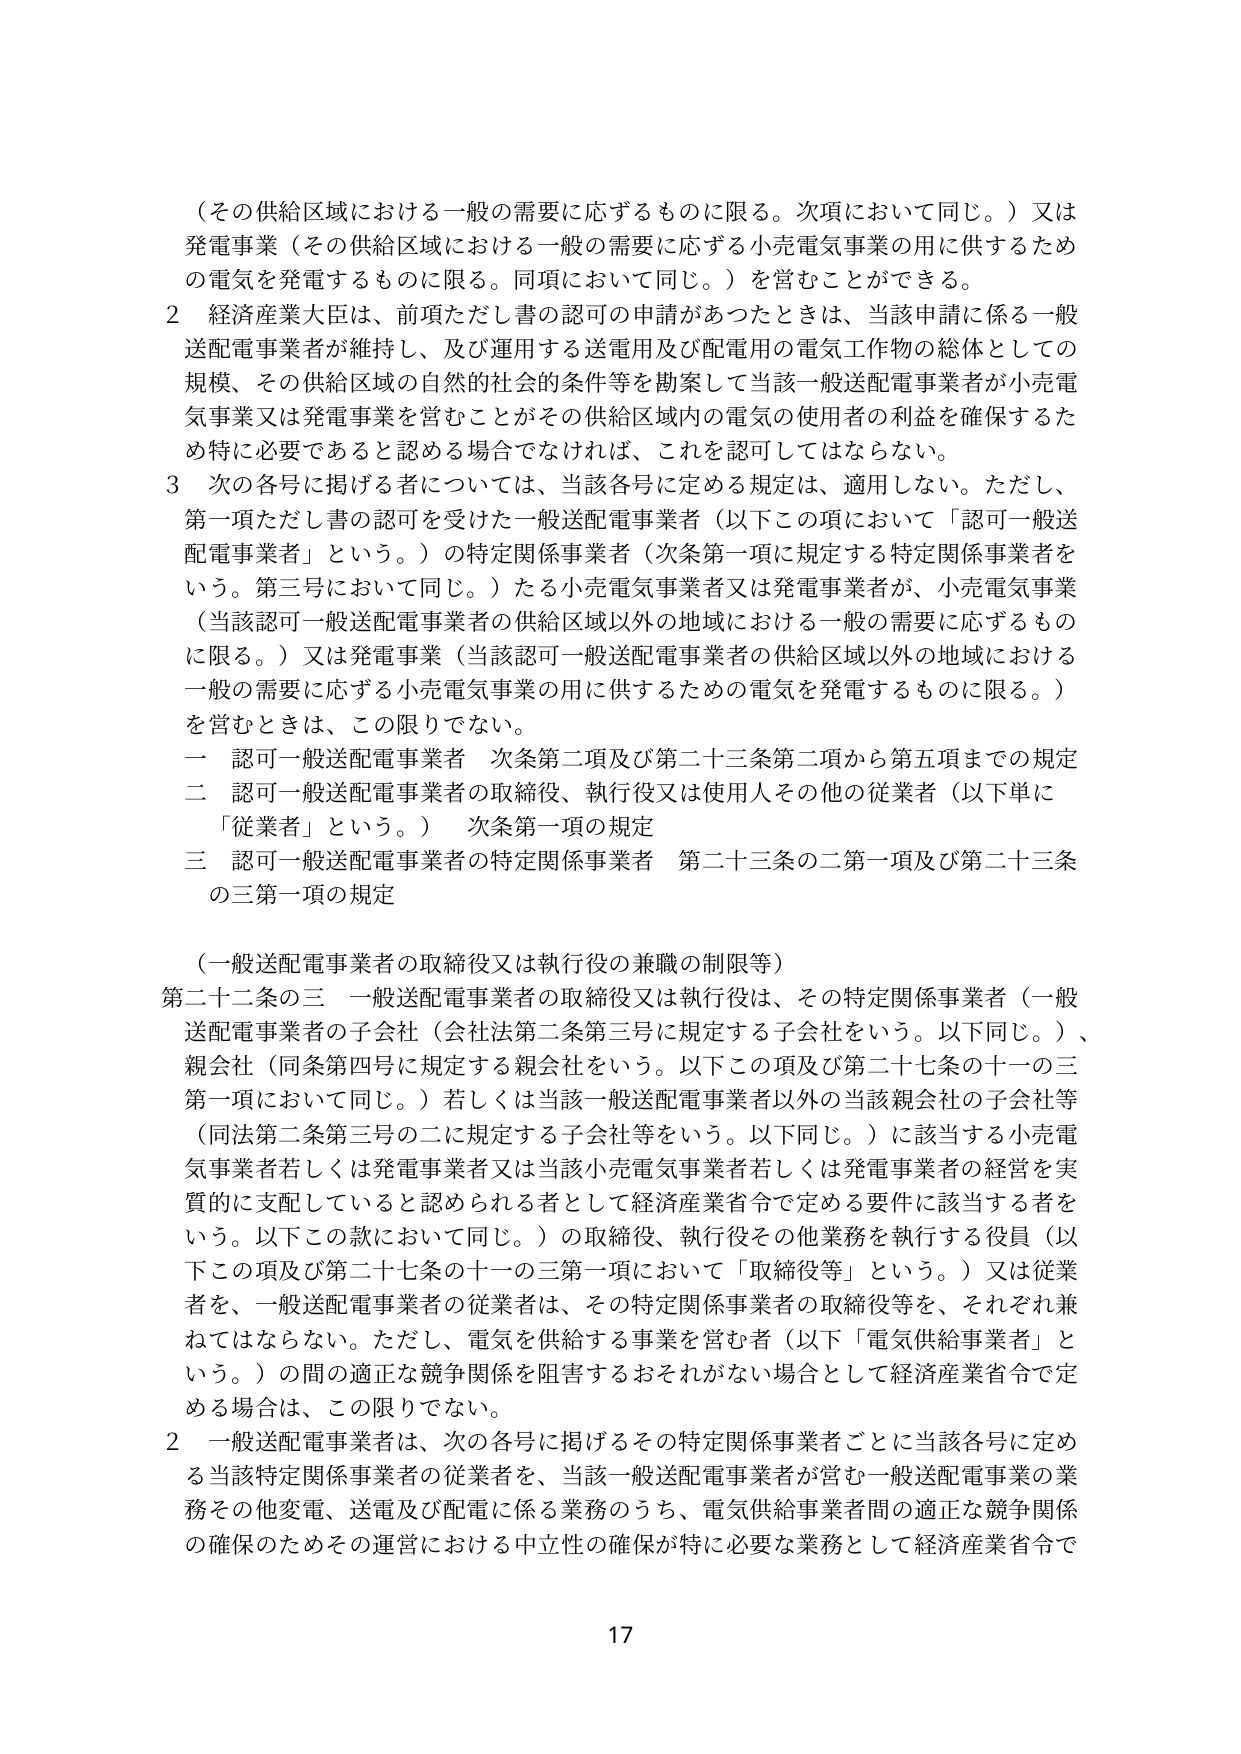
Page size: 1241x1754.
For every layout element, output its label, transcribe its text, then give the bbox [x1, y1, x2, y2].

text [161, 194, 1079, 296]
text ２ 経済産業大臣は、前項ただし書の認可の申請があつたときは、当該申請に係る一般送配電事業者が維持し、及び運用する送電用及び配電用の電気工作物の総体としての規模、その供給区域の自然的社会的条件等を勘案して当該一般送配電事業者が小売電気事業又は発電事業を営むことがその供給区域内の電気の使用者の利益を確保するため特に必要であると認める場合でなければ、これを認可してはならない。 [161, 296, 1079, 467]
text ３ 次の各号に掲げる者については、当該各号に定める規定は、適用しない。ただし、第一項ただし書の認可を受けた一般送配電事業者（以下この項において「認可一般送配電事業者」という。）の特定関係事業者（次条第一項に規定する特定関係事業者をいう。第三号において同じ。）たる小売電気事業者又は発電事業者が、小売電気事業（当該認可一般送配電事業者の供給区域以外の地域における一般の需要に応ずるものに限る。）又は発電事業（当該認可一般送配電事業者の供給区域以外の地域における一般の需要に応ずる小売電気事業の用に供するための電気を発電するものに限る。）を営むときは、この限りでない。 [161, 467, 1079, 740]
text 二 認可一般送配電事業者の取締役、執行役又は使用人その他の従業者（以下単に「従業者」という。） 次条第一項の規定 [184, 774, 1079, 843]
text 第二十二条の三 一般送配電事業者の取締役又は執行役は、その特定関係事業者（一般送配電事業者の子会社（会社法第二条第三号に規定する子会社をいう。以下同じ。）、親会社（同条第四号に規定する親会社をいう。以下この項及び第二十七条の十一の三第一項において同じ。）若しくは当該一般送配電事業者以外の当該親会社の子会社等（同法第二条第三号の二に規定する子会社等をいう。以下同じ。）に該当する小売電気事業者若しくは発電事業者又は当該小売電気事業者若しくは発電事業者の経営を実質的に支配していると認められる者として経済産業省令で定める要件に該当する者をいう。以下この款において同じ。）の取締役、執行役その他業務を執行する役員（以下この項及び第二十七条の十一の三第一項において「取締役等」という。）又は従業者を、一般送配電事業者の従業者は、その特定関係事業者の取締役等を、それぞれ兼ねてはならない。ただし、電気を供給する事業を営む者（以下「電気供給事業者」という。）の間の適正な競争関係を阻害するおそれがない場合として経済産業省令で定める場合は、この限りでない。 [161, 979, 1079, 1424]
text （一般送配電事業者の取締役又は執行役の兼職の制限等） [184, 945, 1079, 979]
text 三 認可一般送配電事業者の特定関係事業者 第二十三条の二第一項及び第二十三条の三第一項の規定 [184, 843, 1079, 911]
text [161, 1424, 1079, 1560]
text 一 認可一般送配電事業者 次条第二項及び第二十三条第二項から第五項までの規定 [184, 740, 1079, 774]
